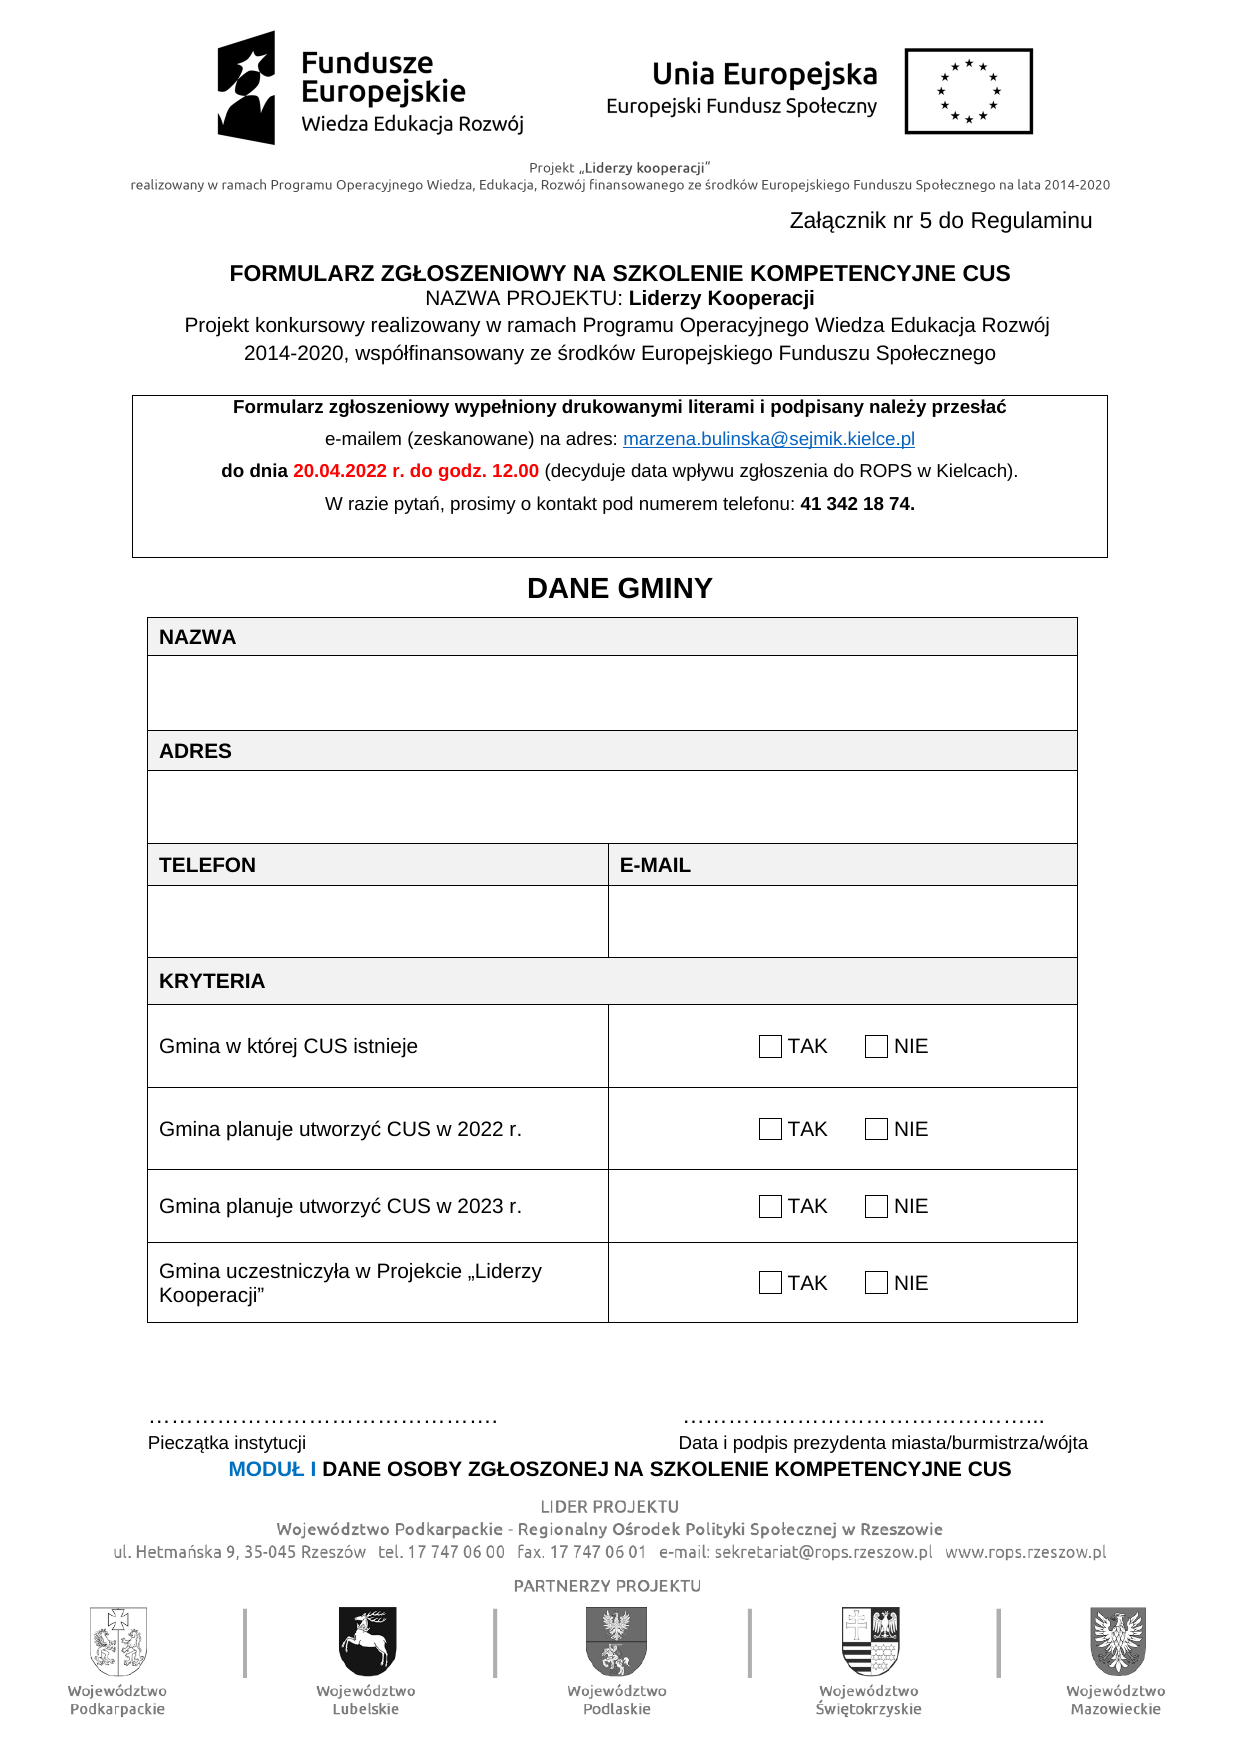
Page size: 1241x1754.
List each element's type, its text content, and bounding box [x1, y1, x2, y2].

picture [0, 1486, 1235, 1748]
text Projekt konkursowy realizowany w ramach Programu Operacyjnego Wiedza Edukacja Rozwój 2014-2020, współfinansowany ze środków Europejskiego Funduszu Społecznego [148, 313, 1092, 365]
text FORMULARZ ZGŁOSZENIOWY NA SZKOLENIE KOMPETENCYJNE CUS [148, 259, 1092, 286]
text NAZWA PROJEKTU: Liderzy Kooperacji [148, 286, 1092, 310]
text MODUŁ I DANE OSOBY ZGŁOSZONEJ NA SZKOLENIE KOMPETENCYJNE CUS [148, 1457, 1092, 1481]
text Załącznik nr 5 do Regulaminu [148, 207, 1092, 233]
table_header Formularz zgłoszeniowy wypełniony drukowanymi literami i podpisany należy przesłać e-mailem (zeskanowane) na adres: marzena.bulinska@sejmik.kielce.pl do dnia 20.04.2022 r. do godz. 12.00 (decyduje data wpływu zgłoszenia do ROPS w Kielcach). W razie pytań, prosimy o kontakt pod numerem telefonu: 41 342 18 74. [133, 396, 1107, 557]
text Pieczątka instytucji Data i podpis prezydenta miasta/burmistrza/wójta [148, 1432, 1092, 1454]
table_cell DANE GMINY [133, 558, 1107, 1323]
picture [0, 12, 1241, 217]
text ………………………………………. ………………………………………... [148, 1402, 1092, 1428]
